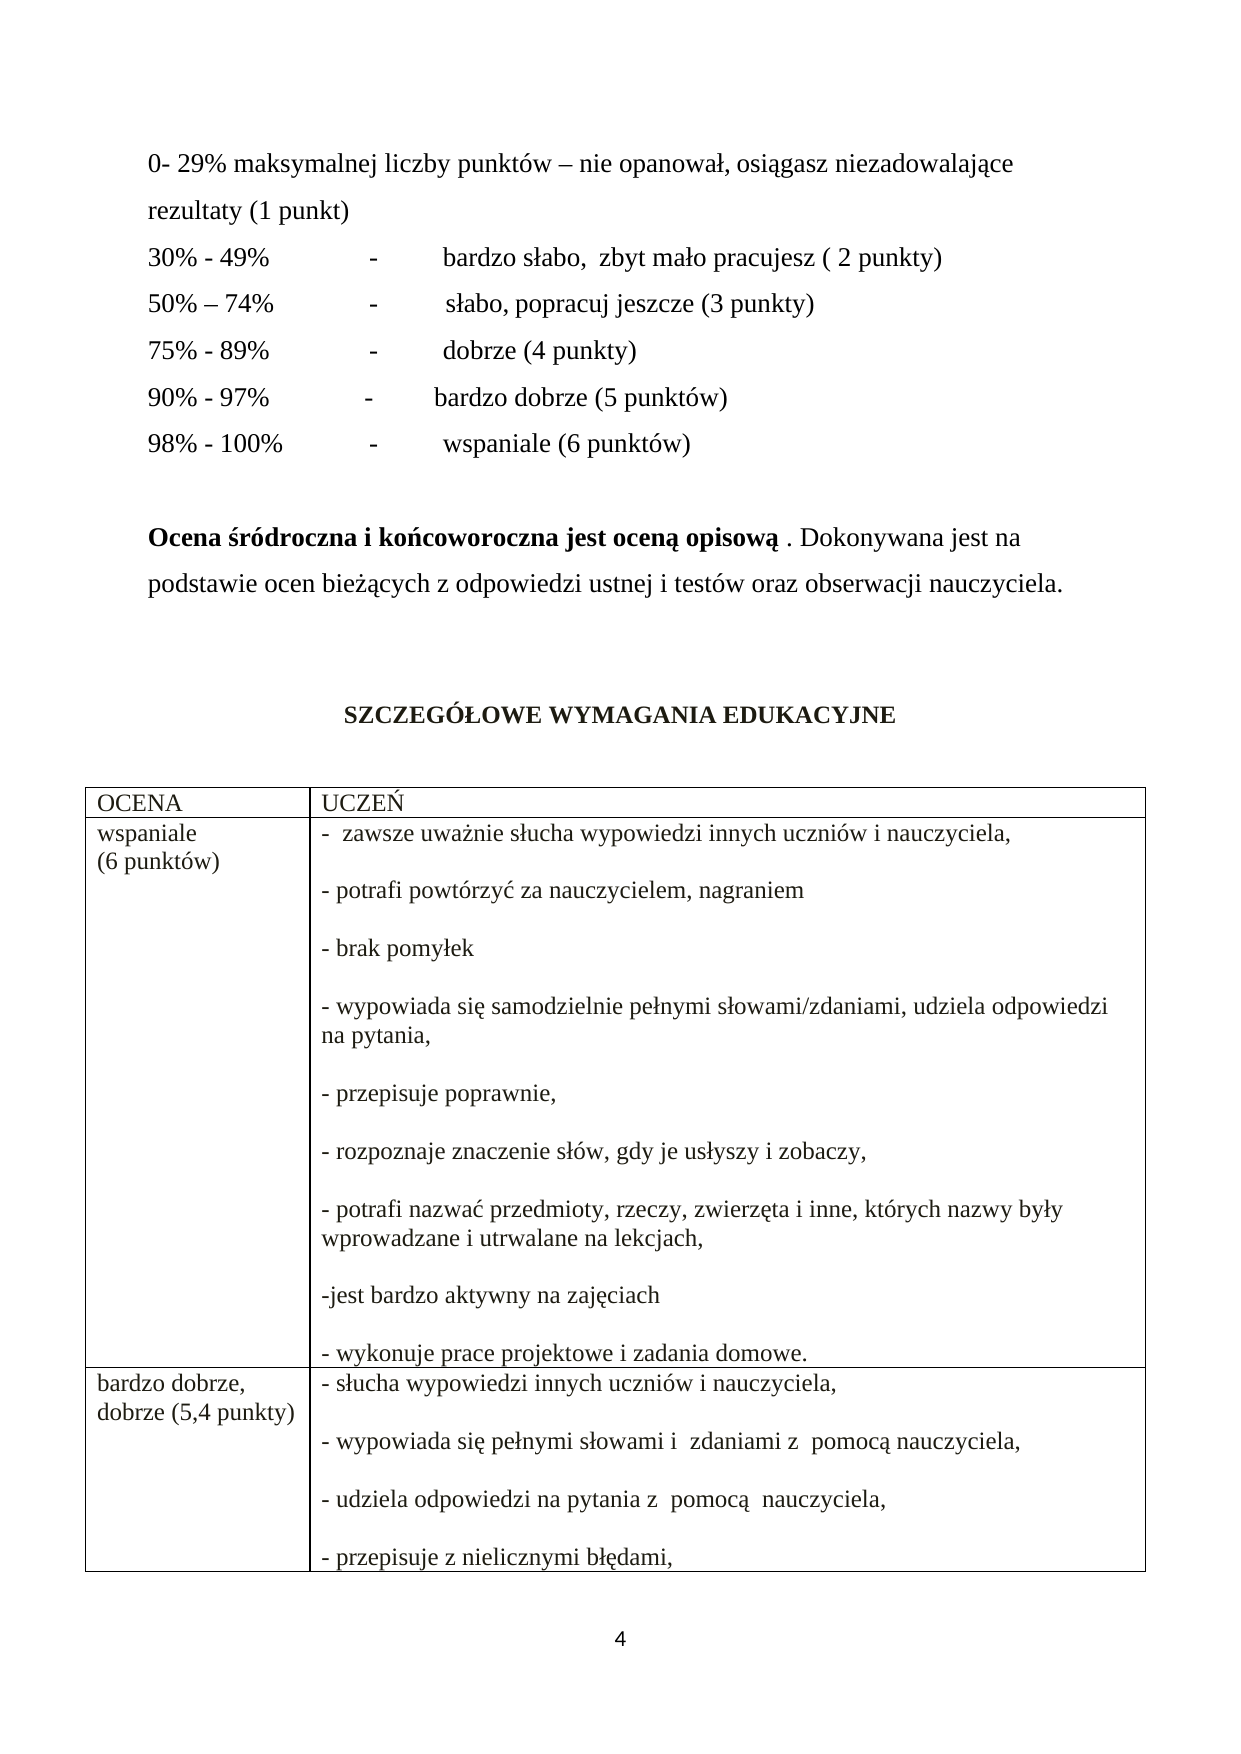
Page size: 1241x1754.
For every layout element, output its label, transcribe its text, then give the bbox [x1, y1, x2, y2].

text 90% - 97% - bardzo dobrze (5 punktów) [148, 381, 1093, 412]
text Ocena śródroczna i końcoworoczna jest oceną opisową . Dokonywana jest na podstawie ocen bieżących z odpowiedzi ustnej i testów oraz obserwacji nauczyciela. [148, 521, 1093, 599]
text 98% - 100% - wspaniale (6 punktów) [148, 428, 1093, 459]
text 75% - 89% - dobrze (4 punkty) [148, 334, 1093, 365]
text SZCZEGÓŁOWE WYMAGANIA EDUKACYJNE [148, 701, 1093, 729]
text 0- 29% maksymalnej liczby punktów – nie opanował, osiągasz niezadowalające rezultaty (1 punkt) [148, 148, 1093, 225]
table_header UCZEŃ [311, 788, 1145, 817]
table_cell wspaniale (6 punktów) [86, 818, 309, 1367]
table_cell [86, 1368, 309, 1571]
text 30% - 49% - bardzo słabo, zbyt mało pracujesz ( 2 punkty) [148, 241, 1093, 272]
table_header OCENA [86, 788, 309, 817]
text 50% – 74% - słabo, popracuj jeszcze (3 punkty) [148, 288, 1093, 319]
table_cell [311, 1368, 1145, 1571]
table_cell - zawsze uważnie słucha wypowiedzi innych uczniów i nauczyciela, - potrafi powtórzyć za nauczycielem, nagraniem - brak pomyłek - wypowiada się samodzielnie pełnymi słowami/zdaniami, udziela odpowiedzi na pytania, - przepisuje poprawnie, - rozpoznaje znaczenie słów, gdy je usłyszy i zobaczy, - potrafi nazwać przedmioty, rzeczy, zwierzęta i inne, których nazwy były wprowadzane i utrwalane na lekcjach, -jest bardzo aktywny na zajęciach - wykonuje prace projektowe i zadania domowe. [311, 818, 1145, 1367]
